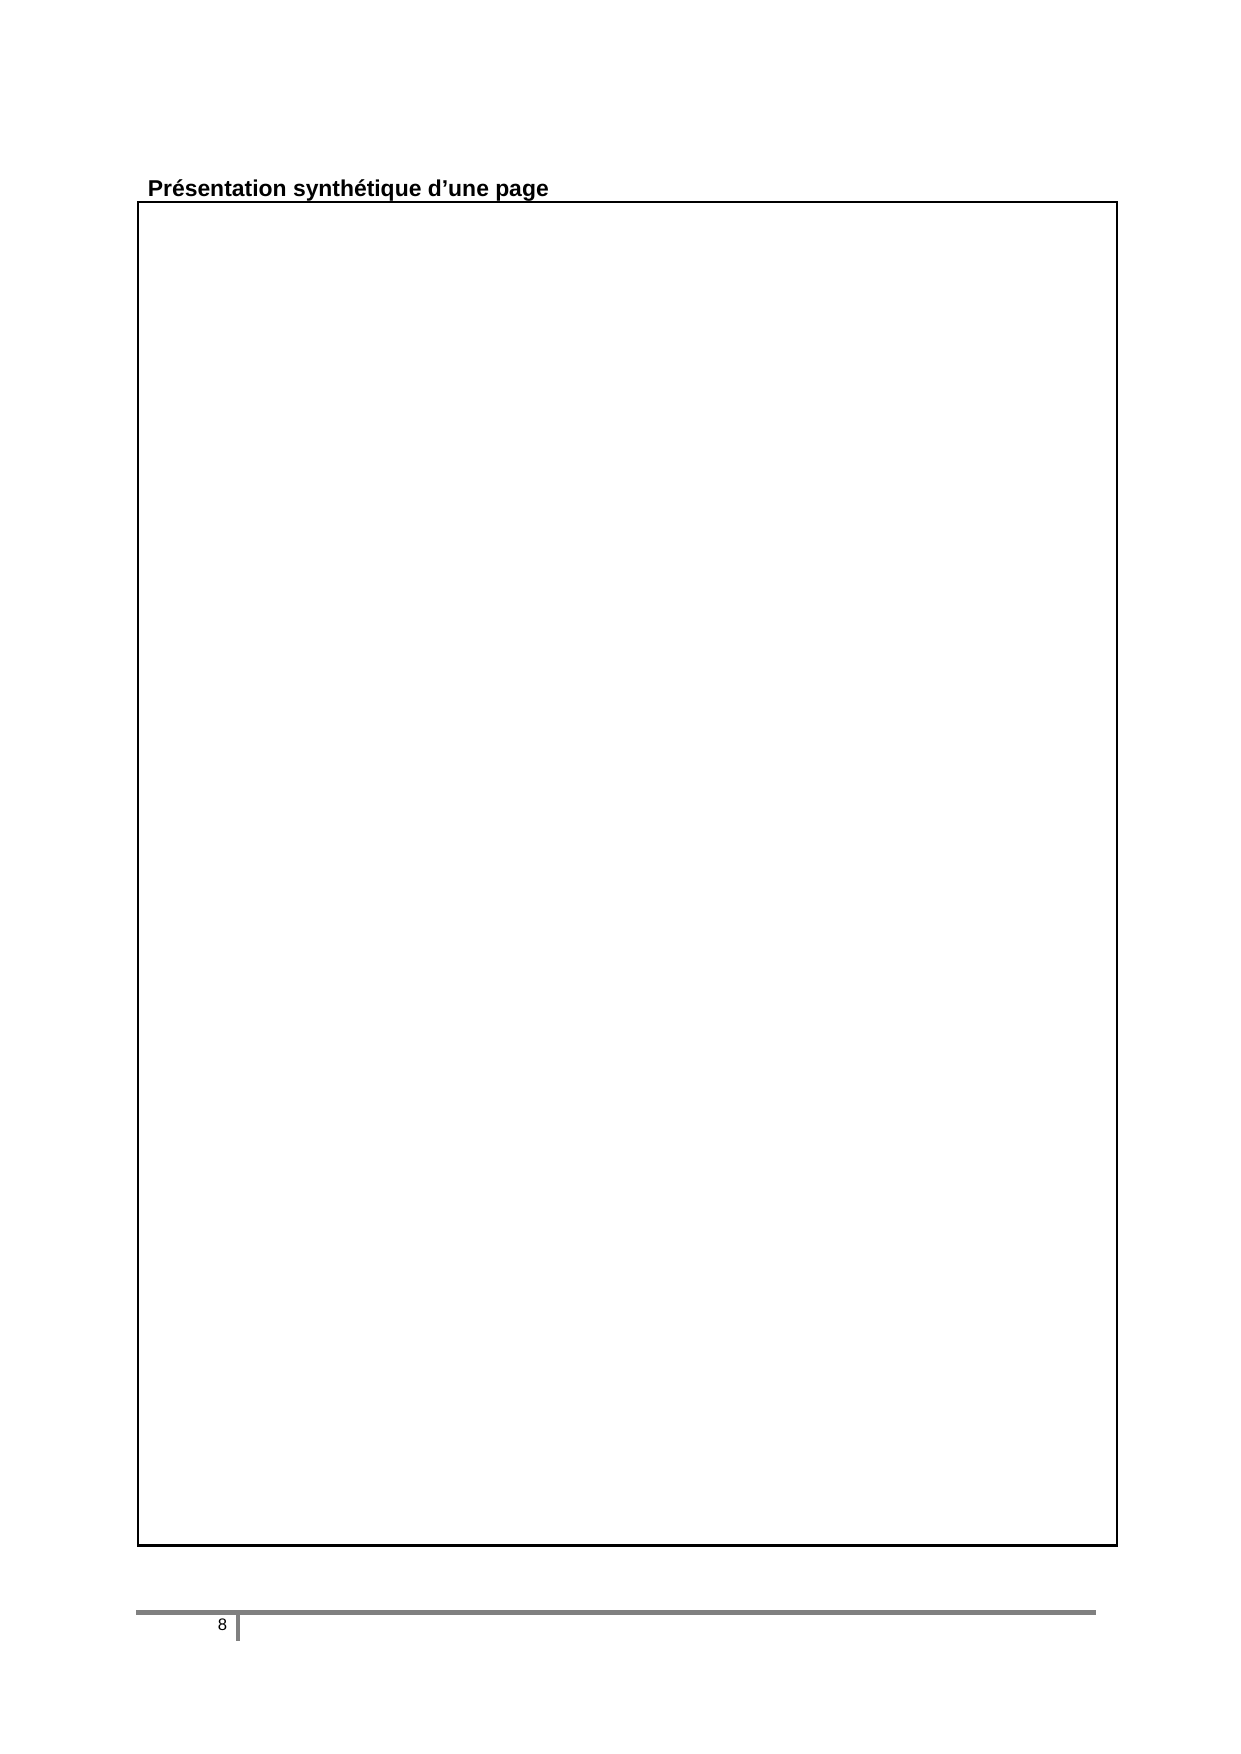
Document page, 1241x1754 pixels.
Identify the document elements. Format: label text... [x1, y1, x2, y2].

text Présentation synthétique d’une page [148, 175, 1107, 201]
